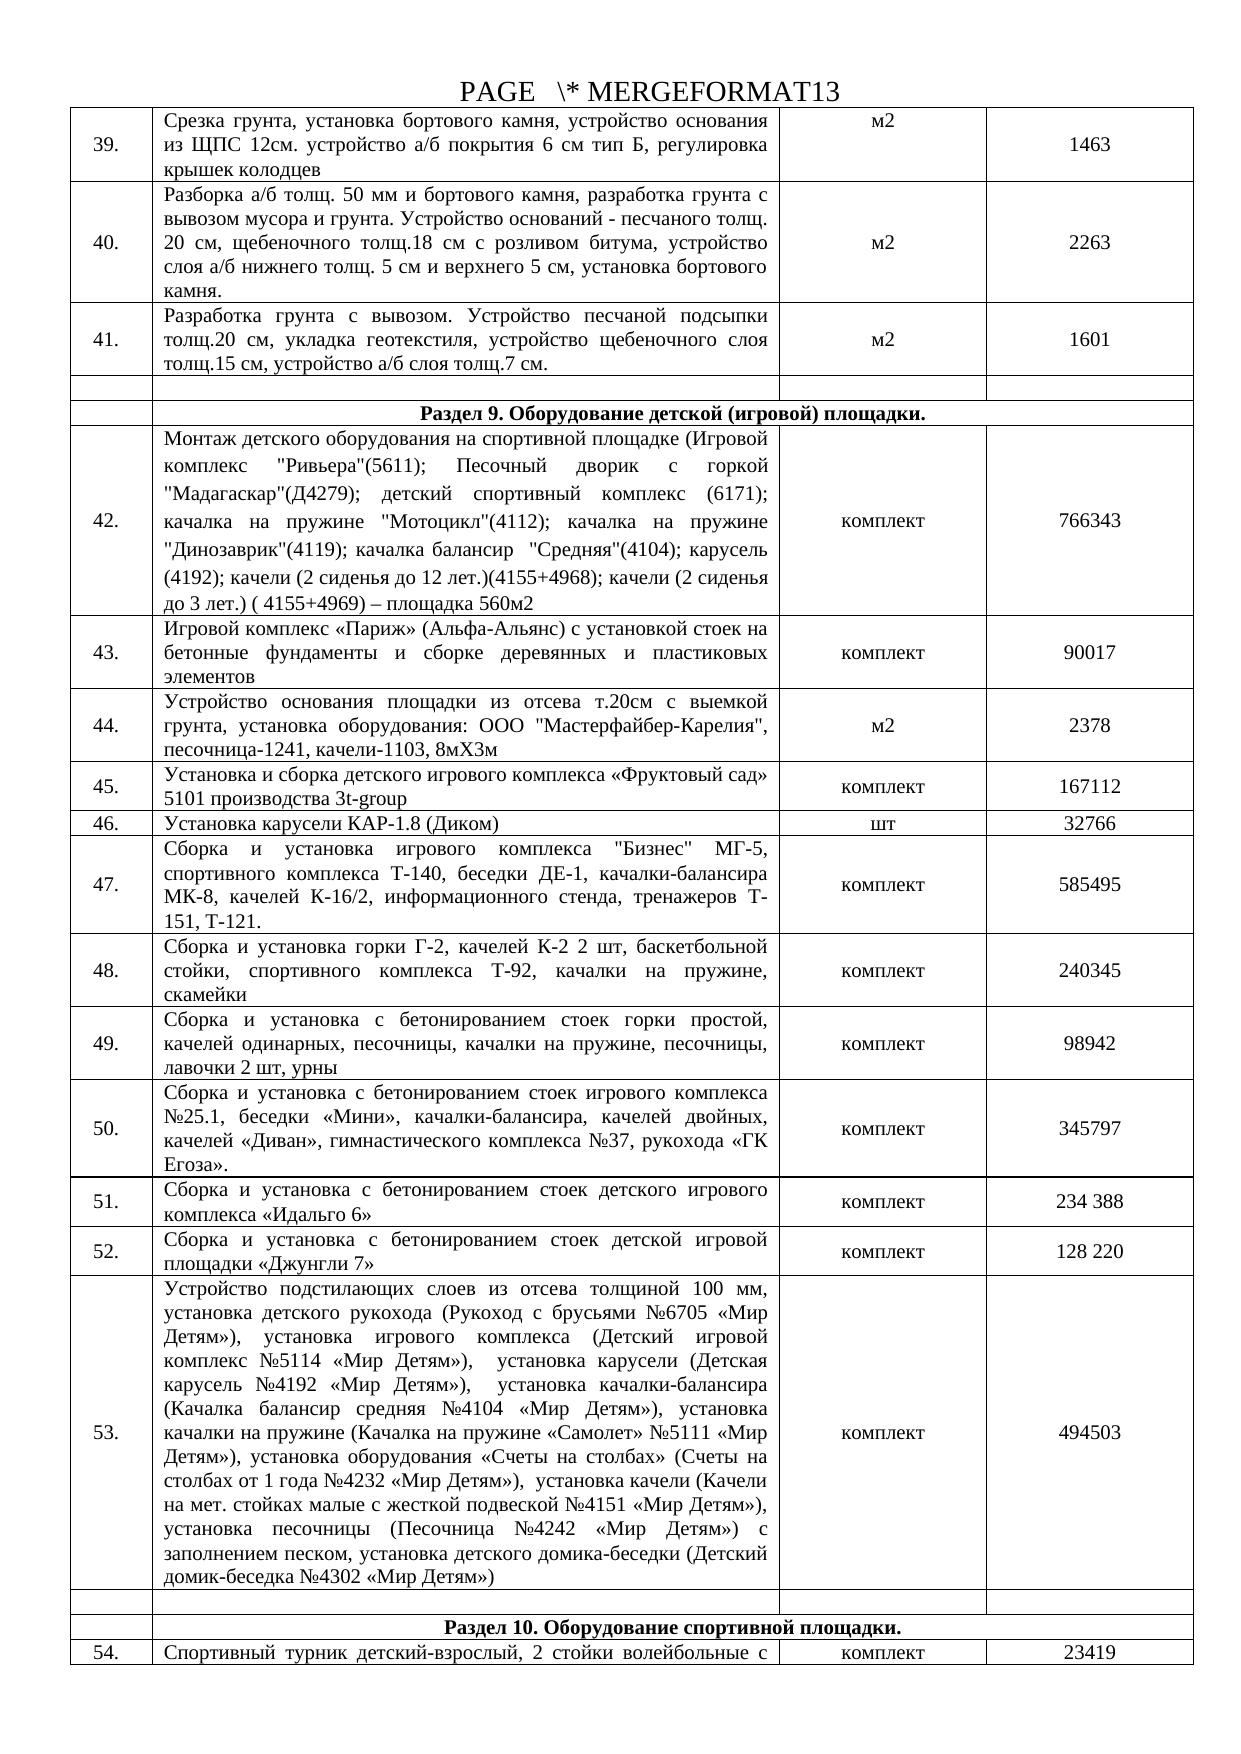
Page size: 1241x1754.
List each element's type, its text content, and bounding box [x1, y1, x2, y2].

table_cell [71, 811, 152, 835]
table_cell [71, 1640, 152, 1664]
table_cell 90017 [987, 616, 1193, 688]
table_cell [71, 689, 152, 761]
table_cell комплект [780, 1276, 986, 1588]
table_cell [71, 934, 152, 1006]
table_cell [71, 1007, 152, 1079]
table_cell Игровой комплекс «Париж» (Альфа-Альянс) с установкой стоек на бетонные фундаменты и сборке деревянных и пластиковых элементов [153, 616, 779, 688]
table_cell м2 [780, 108, 986, 181]
table_cell 2263 [987, 182, 1193, 302]
table_cell Сборка и установка игрового комплекса "Бизнес" МГ-5, спортивного комплекса Т-140, беседки ДЕ-1, качалки-балансира МК-8, качелей К-16/2, информационного стенда, тренажеров Т-151, Т-121. [153, 836, 779, 933]
table_cell 234 388 [987, 1178, 1193, 1226]
table_cell [71, 376, 152, 400]
table_cell [987, 376, 1193, 400]
table_cell [71, 1178, 152, 1226]
table_cell 23419 [987, 1640, 1193, 1664]
table_cell Раздел 9. Оборудование детской (игровой) площадки. [153, 401, 1193, 425]
table_cell [71, 836, 152, 933]
table_cell [71, 1590, 152, 1614]
table_cell [71, 1080, 152, 1176]
table_cell комплект [780, 1007, 986, 1079]
table_cell [71, 1276, 152, 1588]
table_cell 1463 [987, 108, 1193, 181]
table_cell комплект [780, 1178, 986, 1226]
table_cell 345797 [987, 1080, 1193, 1176]
table_cell Устройство подстилающих слоев из отсева толщиной 100 мм, установка детского рукохода (Рукоход с брусьями №6705 «Мир Детям»), установка игрового комплекса (Детский игровой комплекс №5114 «Мир Детям»), установка карусели (Детская карусель №4192 «Мир Детям»), установка качалки-балансира (Качалка балансир средняя №4104 «Мир Детям»), установка качалки на пружине (Качалка на пружине «Самолет» №5111 «Мир Детям»), установка оборудования «Счеты на столбах» (Счеты на столбах от 1 года №4232 «Мир Детям»), установка качели (Качели на мет. стойках малые с жесткой подвеской №4151 «Мир Детям»), установка песочницы (Песочница №4242 «Мир Детям») с заполнением песком, установка детского домика-беседки (Детский домик-беседка №4302 «Мир Детям») [153, 1276, 779, 1588]
table_cell 32766 [987, 811, 1193, 835]
table_cell [780, 1590, 986, 1614]
table_cell [71, 182, 152, 302]
table_cell [71, 303, 152, 375]
table_cell Разработка грунта с вывозом. Устройство песчаной подсыпки толщ.20 см, укладка геотекстиля, устройство щебеночного слоя толщ.15 см, устройство а/б слоя толщ.7 см. [153, 303, 779, 375]
table_cell комплект [780, 762, 986, 810]
table_cell м2 [780, 303, 986, 375]
table_cell Сборка и установка с бетонированием стоек игрового комплекса №25.1, беседки «Мини», качалки-балансира, качелей двойных, качелей «Диван», гимнастического комплекса №37, рукохода «ГК Егоза». [153, 1080, 779, 1176]
table_cell [71, 108, 152, 181]
table_cell 494503 [987, 1276, 1193, 1588]
table_cell Монтаж детского оборудования на спортивной площадке (Игровой комплекс "Ривьера"(5611); Песочный дворик с горкой "Мадагаскар"(Д4279); детский спортивный комплекс (6171); качалка на пружине "Мотоцикл"(4112); качалка на пружине "Динозаврик"(4119); качалка балансир "Средняя"(4104); карусель (4192); качели (2 сиденья до 12 лет.)(4155+4968); качели (2 сиденья до 3 лет.) ( 4155+4969) – площадка 560м2 [153, 426, 779, 614]
table_cell [71, 762, 152, 810]
table_cell [153, 1590, 779, 1614]
table_cell Установка и сборка детского игрового комплекса «Фруктовый сад» 5101 производства 3t-group [153, 762, 779, 810]
table_cell 167112 [987, 762, 1193, 810]
table_cell [71, 401, 152, 425]
table_cell Срезка грунта, установка бортового камня, устройство основания из ЩПС 12см. устройство а/б покрытия 6 см тип Б, регулировка крышек колодцев [153, 108, 779, 181]
table_cell 98942 [987, 1007, 1193, 1079]
table_cell [987, 1590, 1193, 1614]
table_cell Устройство основания площадки из отсева т.20см с выемкой грунта, установка оборудования: ООО "Мастерфайбер-Карелия", песочница-1241, качели-1103, 8мХ3м [153, 689, 779, 761]
table_cell комплект [780, 616, 986, 688]
table_cell Установка карусели КАР-1.8 (Диком) [153, 811, 779, 835]
table_cell Сборка и установка с бетонированием стоек горки простой, качелей одинарных, песочницы, качалки на пружине, песочницы, лавочки 2 шт, урны [153, 1007, 779, 1079]
table_cell 240345 [987, 934, 1193, 1006]
table_cell [71, 1615, 152, 1639]
table_cell Сборка и установка с бетонированием стоек детской игровой площадки «Джунгли 7» [153, 1227, 779, 1275]
table_cell 766343 [987, 426, 1193, 614]
table_cell комплект [780, 1227, 986, 1275]
table_cell [71, 426, 152, 614]
table_cell комплект [780, 1080, 986, 1176]
table_cell комплект [780, 836, 986, 933]
table_cell [71, 1227, 152, 1275]
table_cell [153, 1640, 779, 1664]
table_cell комплект [780, 1640, 986, 1664]
table_cell Раздел 10. Оборудование спортивной площадки. [153, 1615, 1193, 1639]
table_cell [780, 376, 986, 400]
table_cell 585495 [987, 836, 1193, 933]
table_cell м2 [780, 182, 986, 302]
table_cell комплект [780, 934, 986, 1006]
table_cell [153, 376, 779, 400]
table_cell шт [780, 811, 986, 835]
table_cell 1601 [987, 303, 1193, 375]
table_cell Сборка и установка с бетонированием стоек детского игрового комплекса «Идальго 6» [153, 1178, 779, 1226]
table_cell м2 [780, 689, 986, 761]
table_cell Разборка а/б толщ. 50 мм и бортового камня, разработка грунта с вывозом мусора и грунта. Устройство оснований - песчаного толщ. 20 см, щебеночного толщ.18 см с розливом битума, устройство слоя а/б нижнего толщ. 5 см и верхнего 5 см, установка бортового камня. [153, 182, 779, 302]
table_cell [71, 616, 152, 688]
table_cell комплект [780, 426, 986, 614]
table_cell 2378 [987, 689, 1193, 761]
table_cell 128 220 [987, 1227, 1193, 1275]
table_cell Сборка и установка горки Г-2, качелей К-2 2 шт, баскетбольной стойки, спортивного комплекса Т-92, качалки на пружине, скамейки [153, 934, 779, 1006]
